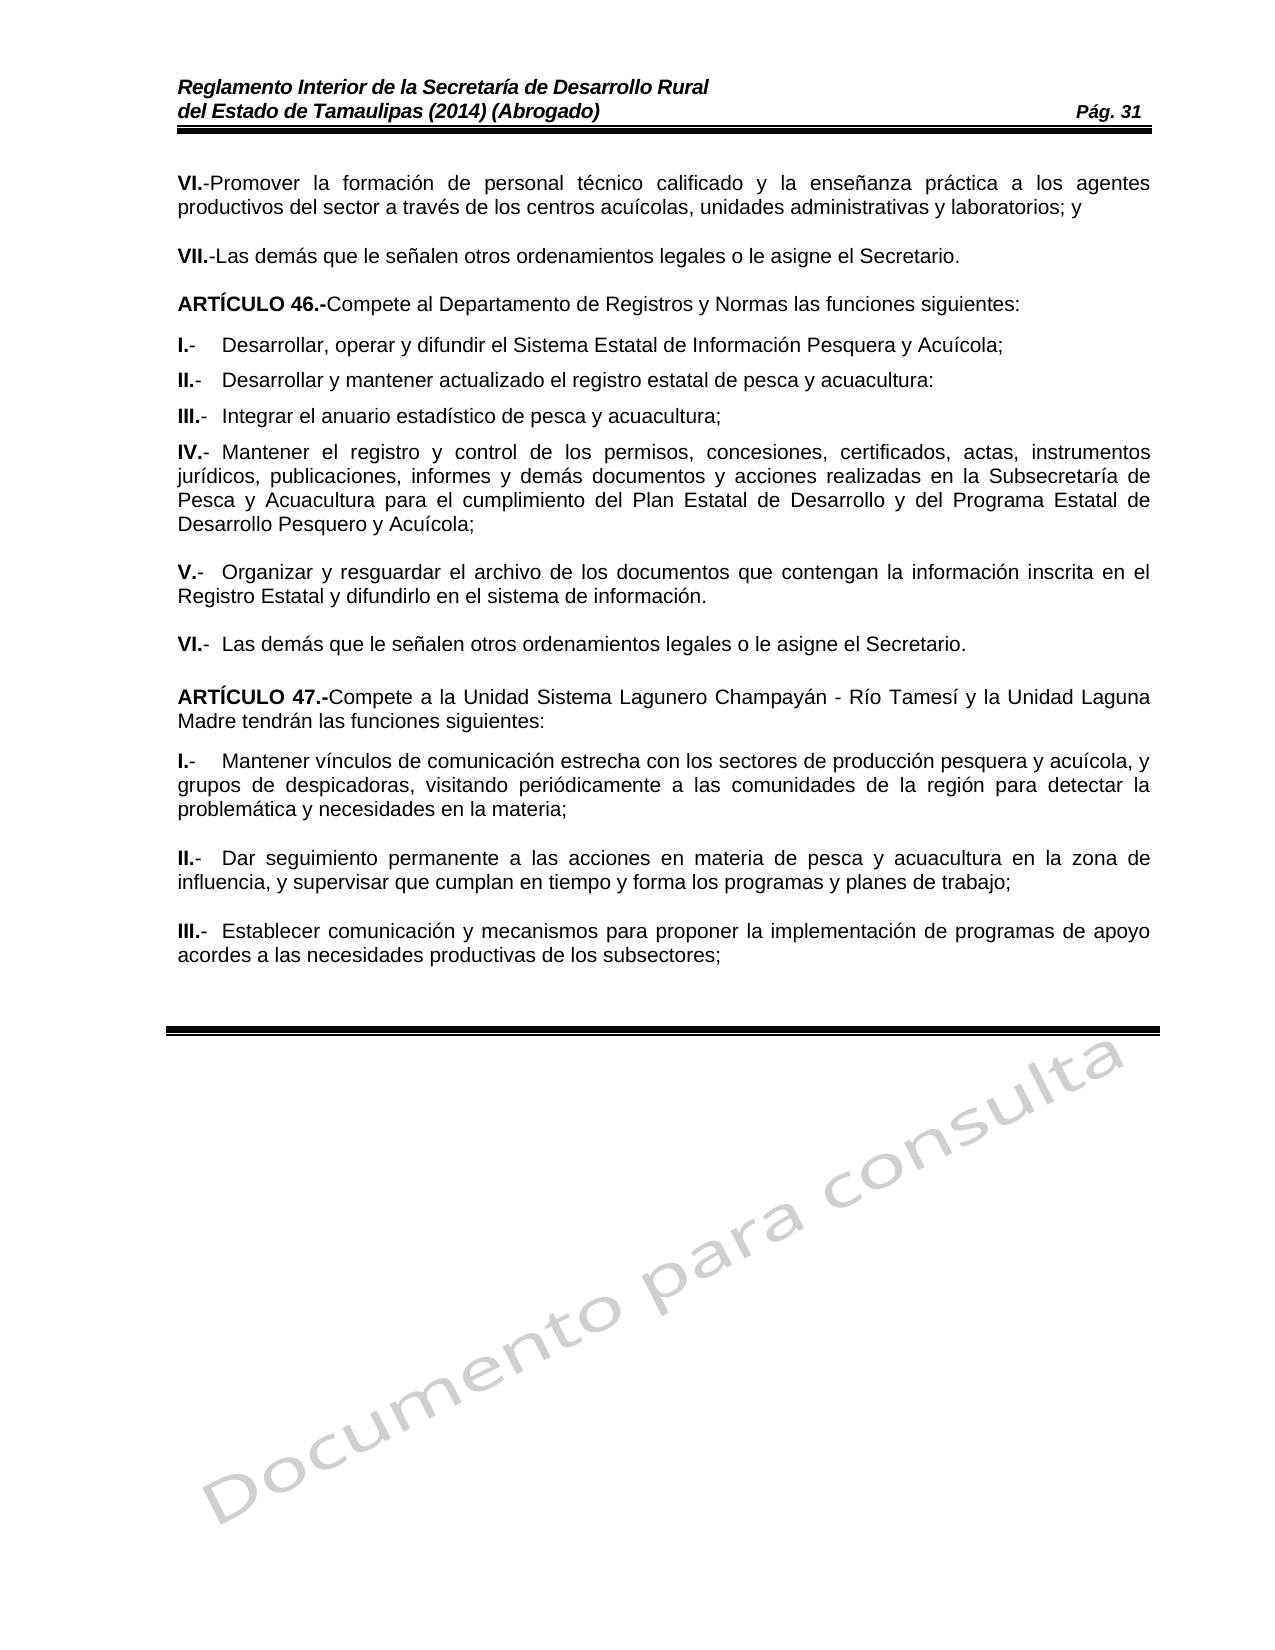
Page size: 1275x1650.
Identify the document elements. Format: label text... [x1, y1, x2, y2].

text ARTÍCULO 47.-Compete a la Unidad Sistema Lagunero Champayán - Río Tamesí y la Unidad Laguna Madre tendrán las funciones siguientes: [177, 684, 1152, 732]
text IV.- Mantener el registro y control de los permisos, concesiones, certificados, actas, instrumentos jurídicos, publicaciones, informes y demás documentos y acciones realizadas en la Subsecretaría de Pesca y Acuacultura para el cumplimiento del Plan Estatal de Desarrollo y del Programa Estatal de Desarrollo Pesquero y Acuícola; [177, 440, 1152, 536]
text VI.- Las demás que le señalen otros ordenamientos legales o le asigne el Secretario. [177, 632, 1152, 656]
text ARTÍCULO 46.-Compete al Departamento de Registros y Normas las funciones siguientes: [177, 292, 1152, 316]
text II.- Dar seguimiento permanente a las acciones en materia de pesca y acuacultura en la zona de influencia, y supervisar que cumplan en tiempo y forma los programas y planes de trabajo; [177, 846, 1152, 894]
text V.- Organizar y resguardar el archivo de los documentos que contengan la información inscrita en el Registro Estatal y difundirlo en el sistema de información. [177, 560, 1152, 608]
text I.- Desarrollar, operar y difundir el Sistema Estatal de Información Pesquera y Acuícola; [177, 332, 1152, 356]
text II.- Desarrollar y mantener actualizado el registro estatal de pesca y acuacultura: [177, 368, 1152, 392]
text VII.-Las demás que le señalen otros ordenamientos legales o le asigne el Secretario. [177, 244, 1152, 268]
text III.- Integrar el anuario estadístico de pesca y acuacultura; [177, 404, 1152, 428]
text VI.-Promover la formación de personal técnico calificado y la enseñanza práctica a los agentes productivos del sector a través de los centros acuícolas, unidades administrativas y laboratorios; y [177, 171, 1152, 219]
text III.- Establecer comunicación y mecanismos para proponer la implementación de programas de apoyo acordes a las necesidades productivas de los subsectores; [177, 919, 1152, 967]
text I.- Mantener vínculos de comunicación estrecha con los sectores de producción pesquera y acuícola, y grupos de despicadoras, visitando periódicamente a las comunidades de la región para detectar la problemática y necesidades en la materia; [177, 749, 1152, 821]
